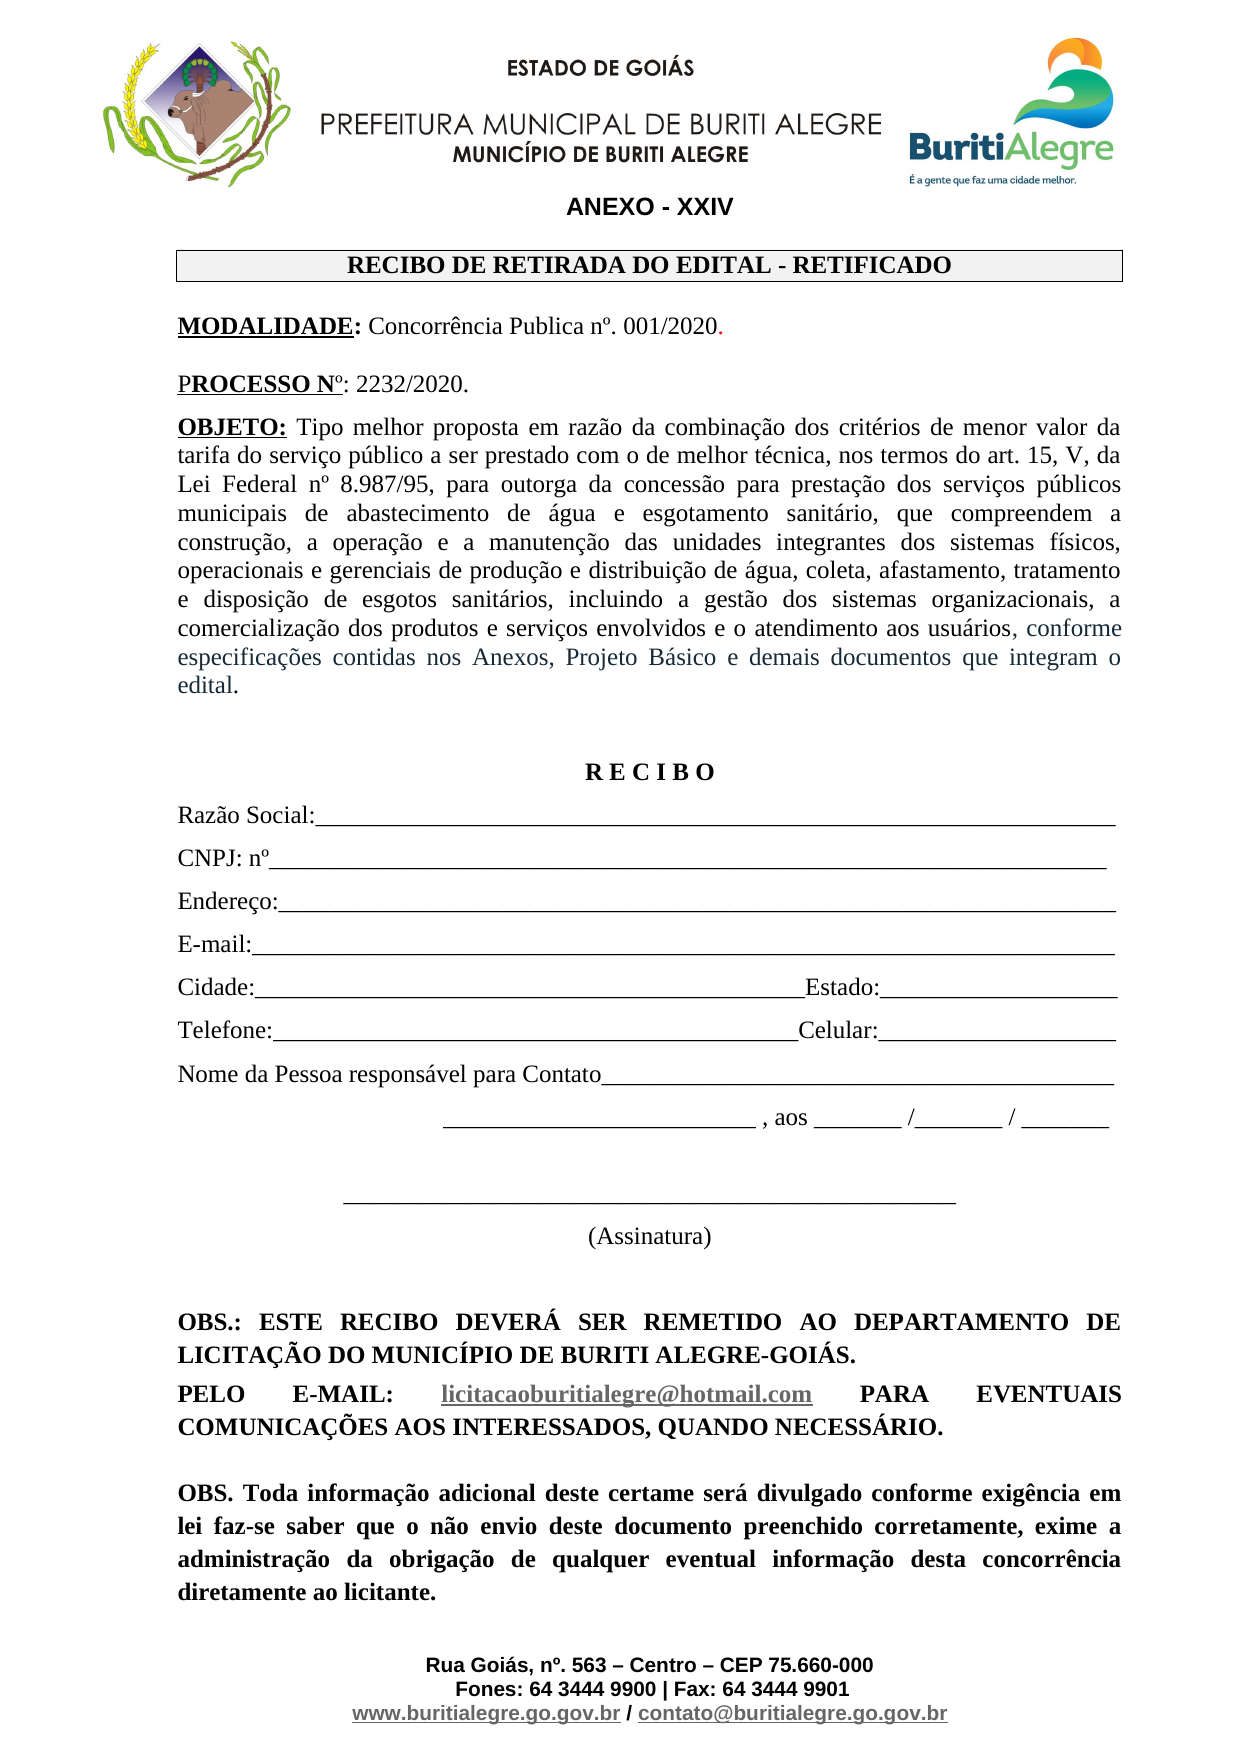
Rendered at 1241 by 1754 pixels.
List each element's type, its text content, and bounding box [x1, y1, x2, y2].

text Nome da Pessoa responsável para Contato_________________________________________ [177, 1059, 1122, 1087]
text MODALIDADE: Concorrência Publica nº. 001/2020. [177, 311, 1122, 340]
text ANEXO - XXIV [177, 192, 1122, 221]
text E-mail:_____________________________________________________________________ [177, 929, 1122, 958]
text Cidade:____________________________________________Estado:___________________ [177, 972, 1122, 1001]
text PELO E-MAIL: licitacaoburitialegre@hotmail.com PARA EVENTUAIS COMUNICAÇÕES AOS INTERESSADOS, QUANDO NECESSÁRIO. [177, 1379, 1122, 1441]
text R E C I B O [177, 757, 1122, 786]
text RECIBO DE RETIRADA DO EDITAL - RETIFICADO [177, 251, 1122, 281]
text OBJETO: Tipo melhor proposta em razão da combinação dos critérios de menor valor da tarifa do serviço público a ser prestado com o de melhor técnica, nos termos do art. 15, V, da Lei Federal nº 8.987/95, para outorga da concessão para prestação dos serviços públicos municipais de abastecimento de água e esgotamento sanitário, que compreendem a construção, a operação e a manutenção das unidades integrantes dos sistemas físicos, operacionais e gerenciais de produção e distribuição de água, coleta, afastamento, tratamento e disposição de esgotos sanitários, incluindo a gestão dos sistemas organizacionais, a comercialização dos produtos e serviços envolvidos e o atendimento aos usuários, conforme especificações contidas nos Anexos, Projeto Básico e demais documentos que integram o edital. [177, 412, 1122, 699]
text (Assinatura) [177, 1221, 1122, 1250]
picture [103, 0, 1167, 219]
text _________________________ , aos _______ /_______ / _______ [177, 1102, 1122, 1131]
text Telefone:__________________________________________Celular:___________________ [177, 1016, 1122, 1044]
text CNPJ: nº___________________________________________________________________ [177, 843, 1122, 872]
text OBS. Toda informação adicional deste certame será divulgado conforme exigência em lei faz-se saber que o não envio deste documento preenchido corretamente, exime a administração da obrigação de qualquer eventual informação desta concorrência diretamente ao licitante. [177, 1478, 1122, 1606]
text Endereço:___________________________________________________________________ [177, 886, 1122, 915]
text OBS.: ESTE RECIBO DEVERÁ SER REMETIDO AO DEPARTAMENTO DE LICITAÇÃO DO MUNICÍPIO DE BURITI ALEGRE-GOIÁS. [177, 1307, 1122, 1369]
text _________________________________________________ [177, 1178, 1122, 1207]
text Razão Social:________________________________________________________________ [177, 800, 1122, 829]
text PROCESSO Nº: 2232/2020. [177, 369, 1122, 397]
